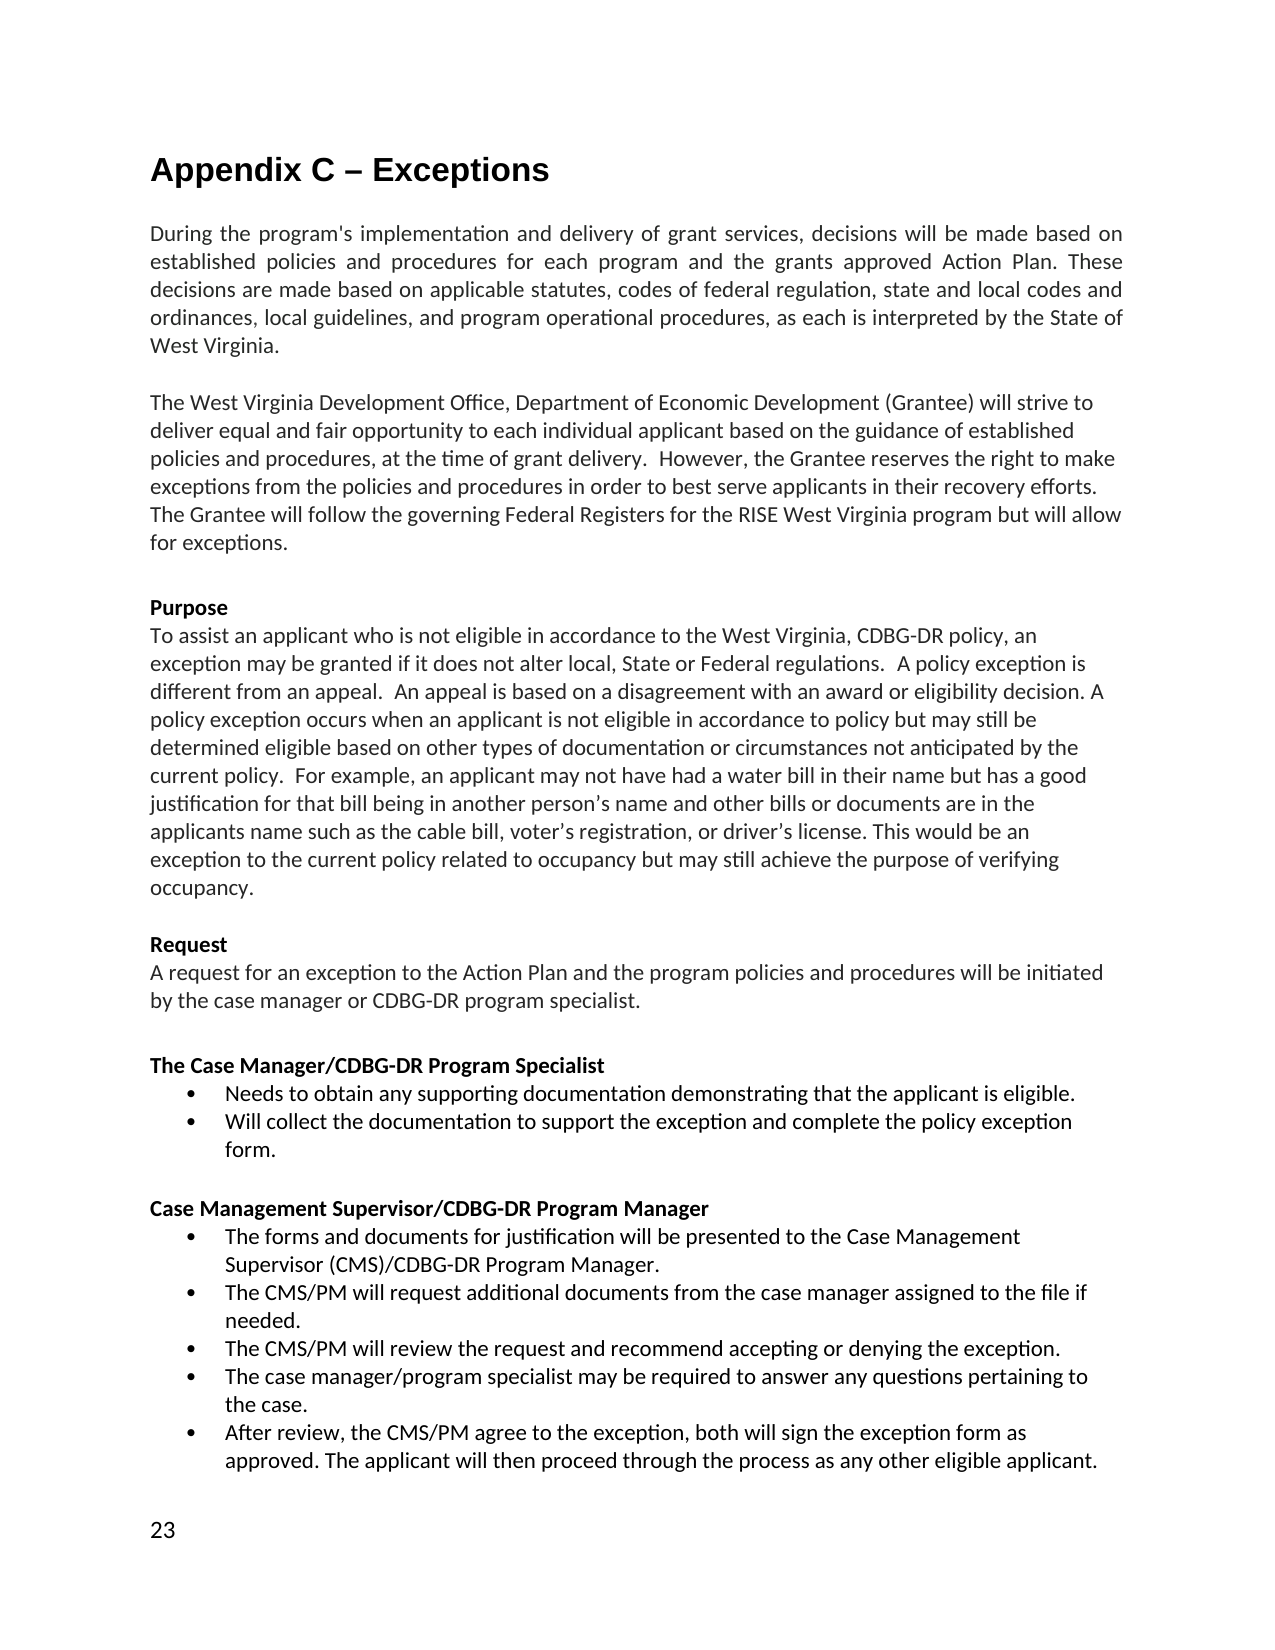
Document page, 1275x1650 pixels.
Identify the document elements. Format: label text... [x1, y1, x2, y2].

list Needs to obtain any supporting documentation demonstrating that the applicant is eligible. [187, 1079, 1125, 1107]
list The forms and documents for justification will be presented to the Case Management Supervisor (CMS)/CDBG-DR Program Manager. [187, 1222, 1125, 1278]
text Request [150, 930, 1125, 958]
list The CMS/PM will request additional documents from the case manager assigned to the file if needed. [187, 1278, 1125, 1334]
text During the program's implementation and delivery of grant services, decisions will be made based on established policies and procedures for each program and the grants approved Action Plan. These decisions are made based on applicable statutes, codes of federal regulation, state and local codes and ordinances, local guidelines, and program operational procedures, as each is interpreted by the State of West Virginia. [150, 219, 1125, 359]
list The CMS/PM will review the request and recommend accepting or denying the exception. [187, 1334, 1125, 1362]
text Purpose [150, 593, 1125, 621]
text A request for an exception to the Action Plan and the program policies and procedures will be initiated by the case manager or CDBG-DR program specialist. [150, 958, 1125, 1014]
list The case manager/program specialist may be required to answer any questions pertaining to the case. [187, 1362, 1125, 1418]
text Case Management Supervisor/CDBG-DR Program Manager [150, 1194, 1125, 1222]
list Will collect the documentation to support the exception and complete the policy exception form. [187, 1107, 1125, 1194]
text The Case Manager/CDBG-DR Program Specialist [150, 1051, 1125, 1079]
text To assist an applicant who is not eligible in accordance to the West Virginia, CDBG-DR policy, an exception may be granted if it does not alter local, State or Federal regulations. A policy exception is different from an appeal. An appeal is based on a disagreement with an award or eligibility decision. A policy exception occurs when an applicant is not eligible in accordance to policy but may still be determined eligible based on other types of documentation or circumstances not anticipated by the current policy. For example, an applicant may not have had a water bill in their name but has a good justification for that bill being in another person’s name and other bills or documents are in the applicants name such as the cable bill, voter’s registration, or driver’s license. This would be an exception to the current policy related to occupancy but may still achieve the purpose of verifying occupancy. [150, 621, 1125, 901]
text The West Virginia Development Office, Department of Economic Development (Grantee) will strive to deliver equal and fair opportunity to each individual applicant based on the guidance of established policies and procedures, at the time of grant delivery. However, the Grantee reserves the right to make exceptions from the policies and procedures in order to best serve applicants in their recovery efforts. The Grantee will follow the governing Federal Registers for the RISE West Virginia program but will allow for exceptions. [150, 388, 1125, 556]
list After review, the CMS/PM agree to the exception, both will sign the exception form as approved. The applicant will then proceed through the process as any other eligible applicant. [187, 1418, 1125, 1474]
text Appendix C – Exceptions [150, 150, 1125, 219]
